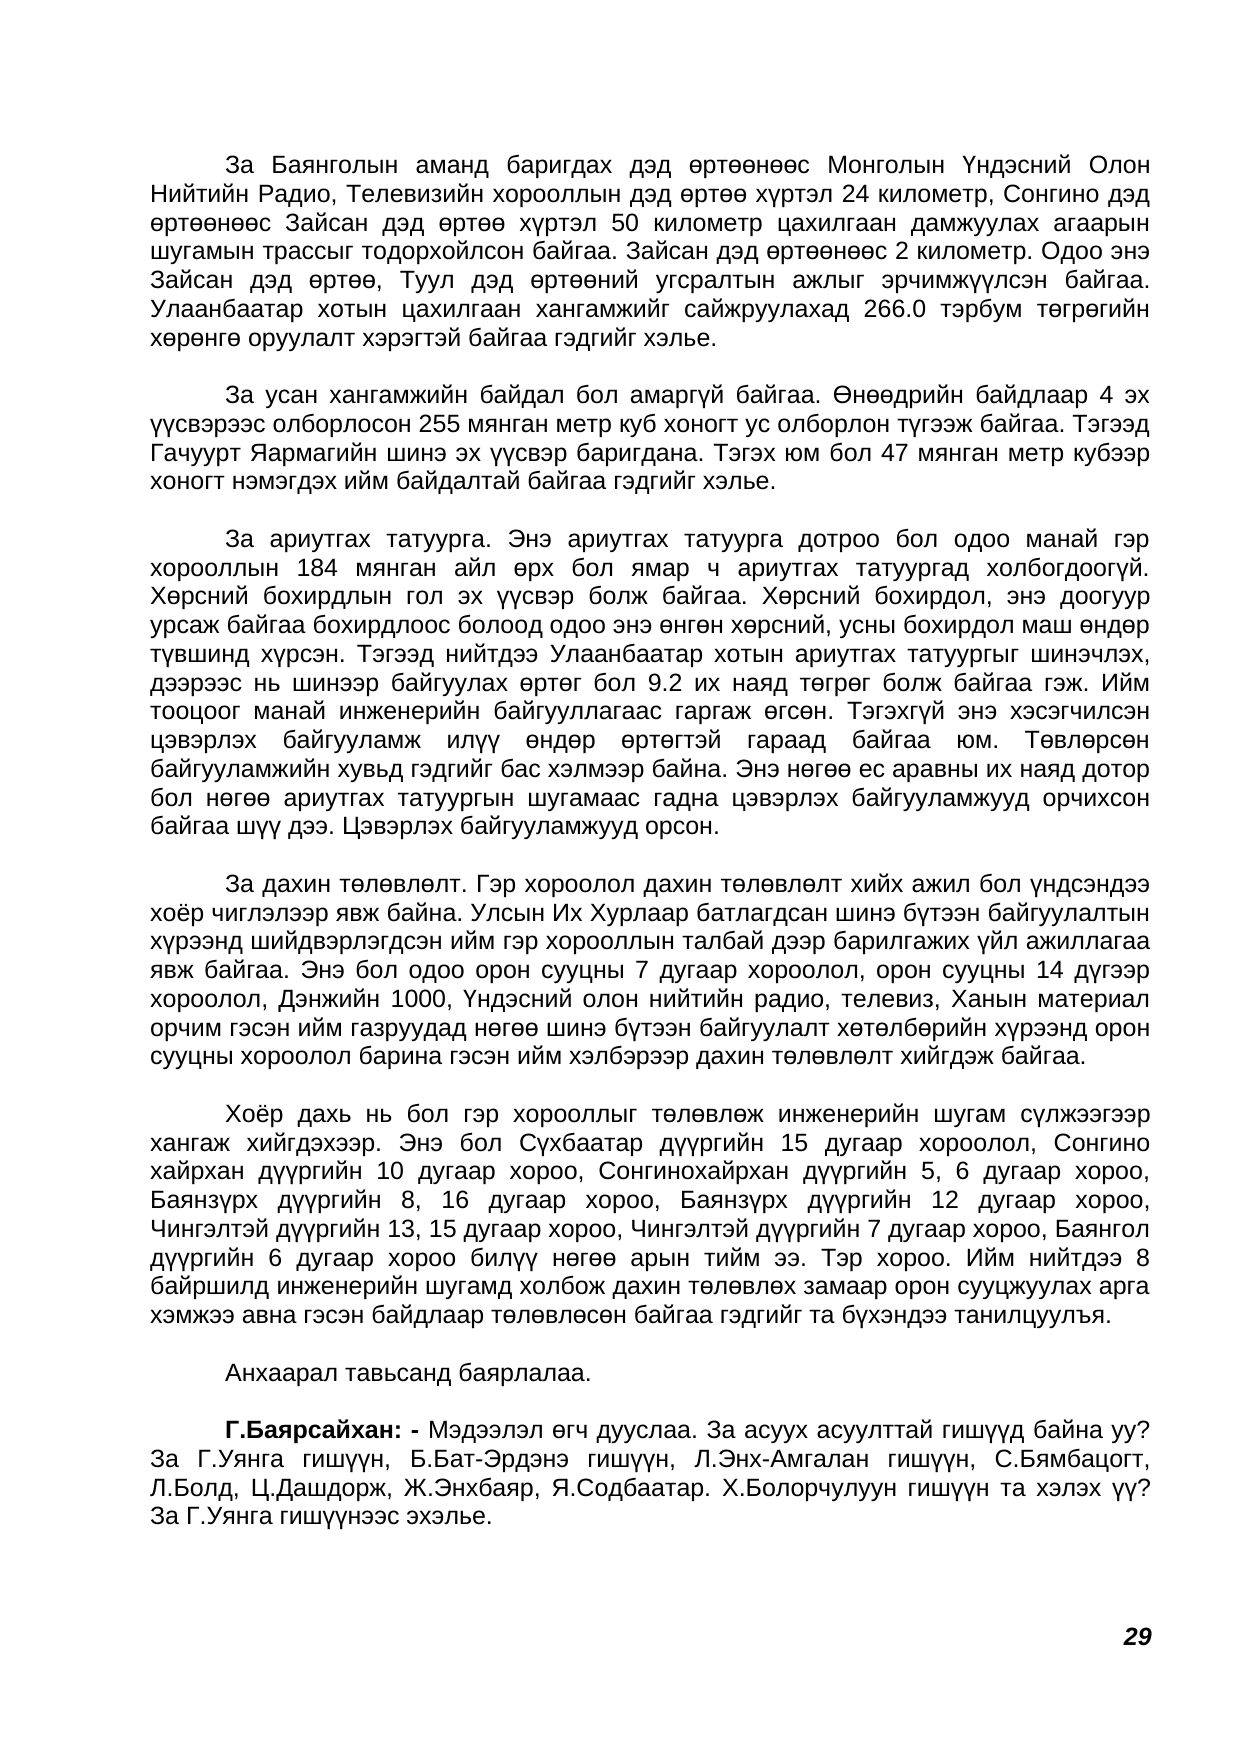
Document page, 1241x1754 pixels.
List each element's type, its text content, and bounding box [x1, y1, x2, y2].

text За дахин төлөвлөлт. Гэр хороолол дахин төлөвлөлт хийх ажил бол үндсэндээ хоёр чиглэлээр явж байна. Улсын Их Хурлаар батлагдсан шинэ бүтээн байгуулалтын хүрээнд шийдвэрлэгдсэн ийм гэр хорооллын талбай дээр барилгажих үйл ажиллагаа явж байгаа. Энэ бол одоо орон сууцны 7 дугаар хороолол, орон сууцны 14 дүгээр хороолол, Дэнжийн 1000, Үндэсний олон нийтийн радио, телевиз, Ханын материал орчим гэсэн ийм газруудад нөгөө шинэ бүтээн байгуулалт хөтөлбөрийн хүрээнд орон сууцны хороолол барина гэсэн ийм хэлбэрээр дахин төлөвлөлт хийгдэж байгаа. [150, 869, 1151, 1070]
text За Баянголын аманд баригдах дэд өртөөнөөс Монголын Үндэсний Олон Нийтийн Радио, Телевизийн хорооллын дэд өртөө хүртэл 24 километр, Сонгино дэд өртөөнөөс Зайсан дэд өртөө хүртэл 50 километр цахилгаан дамжуулах агаарын шугамын трассыг тодорхойлсон байгаа. Зайсан дэд өртөөнөөс 2 километр. Одоо энэ Зайсан дэд өртөө, Туул дэд өртөөний угсралтын ажлыг эрчимжүүлсэн байгаа. Улаанбаатар хотын цахилгаан хангамжийг сайжруулахад 266.0 тэрбум төгрөгийн хөрөнгө оруулалт хэрэгтэй байгаа гэдгийг хэлье. [150, 150, 1151, 351]
text Г.Баярсайхан: - Мэдээлэл өгч дууслаа. За асуух асуулттай гишүүд байна уу? За Г.Уянга гишүүн, Б.Бат-Эрдэнэ гишүүн, Л.Энх-Амгалан гишүүн, С.Бямбацогт, Л.Болд, Ц.Дашдорж, Ж.Энхбаяр, Я.Содбаатар. Х.Болорчулуун гишүүн та хэлэх үү? За Г.Уянга гишүүнээс эхэлье. [150, 1415, 1151, 1530]
text Хоёр дахь нь бол гэр хорооллыг төлөвлөж инженерийн шугам сүлжээгээр хангаж хийгдэхээр. Энэ бол Сүхбаатар дүүргийн 15 дугаар хороолол, Сонгино хайрхан дүүргийн 10 дугаар хороо, Сонгинохайрхан дүүргийн 5, 6 дугаар хороо, Баянзүрх дүүргийн 8, 16 дугаар хороо, Баянзүрх дүүргийн 12 дугаар хороо, Чингэлтэй дүүргийн 13, 15 дугаар хороо, Чингэлтэй дүүргийн 7 дугаар хороо, Баянгол дүүргийн 6 дугаар хороо билүү нөгөө арын тийм ээ. Тэр хороо. Ийм нийтдээ 8 байршилд инженерийн шугамд холбож дахин төлөвлөх замаар орон сууцжуулах арга хэмжээ авна гэсэн байдлаар төлөвлөсөн байгаа гэдгийг та бүхэндээ танилцуулъя. [150, 1099, 1151, 1329]
text За ариутгах татуурга. Энэ ариутгах татуурга дотроо бол одоо манай гэр хорооллын 184 мянган айл өрх бол ямар ч ариутгах татуургад холбогдоогүй. Хөрсний бохирдлын гол эх үүсвэр болж байгаа. Хөрсний бохирдол, энэ доогуур урсаж байгаа бохирдлоос болоод одоо энэ өнгөн хөрсний, усны бохирдол маш өндөр түвшинд хүрсэн. Тэгээд нийтдээ Улаанбаатар хотын ариутгах татуургыг шинэчлэх, дээрээс нь шинээр байгуулах өртөг бол 9.2 их наяд төгрөг болж байгаа гэж. Ийм тооцоог манай инженерийн байгууллагаас гаргаж өгсөн. Тэгэхгүй энэ хэсэгчилсэн цэвэрлэх байгууламж илүү өндөр өртөгтэй гараад байгаа юм. Төвлөрсөн байгууламжийн хувьд гэдгийг бас хэлмээр байна. Энэ нөгөө ес аравны их наяд дотор бол нөгөө ариутгах татуургын шугамаас гадна цэвэрлэх байгууламжууд орчихсон байгаа шүү дээ. Цэвэрлэх байгууламжууд орсон. [150, 524, 1151, 840]
text Анхаарал тавьсанд баярлалаа. [150, 1357, 1151, 1386]
text За усан хангамжийн байдал бол амаргүй байгаа. Өнөөдрийн байдлаар 4 эх үүсвэрээс олборлосон 255 мянган метр куб хоногт ус олборлон түгээж байгаа. Тэгээд Гачуурт Яармагийн шинэ эх үүсвэр баригдана. Тэгэх юм бол 47 мянган метр кубээр хоногт нэмэгдэх ийм байдалтай байгаа гэдгийг хэлье. [150, 380, 1151, 495]
